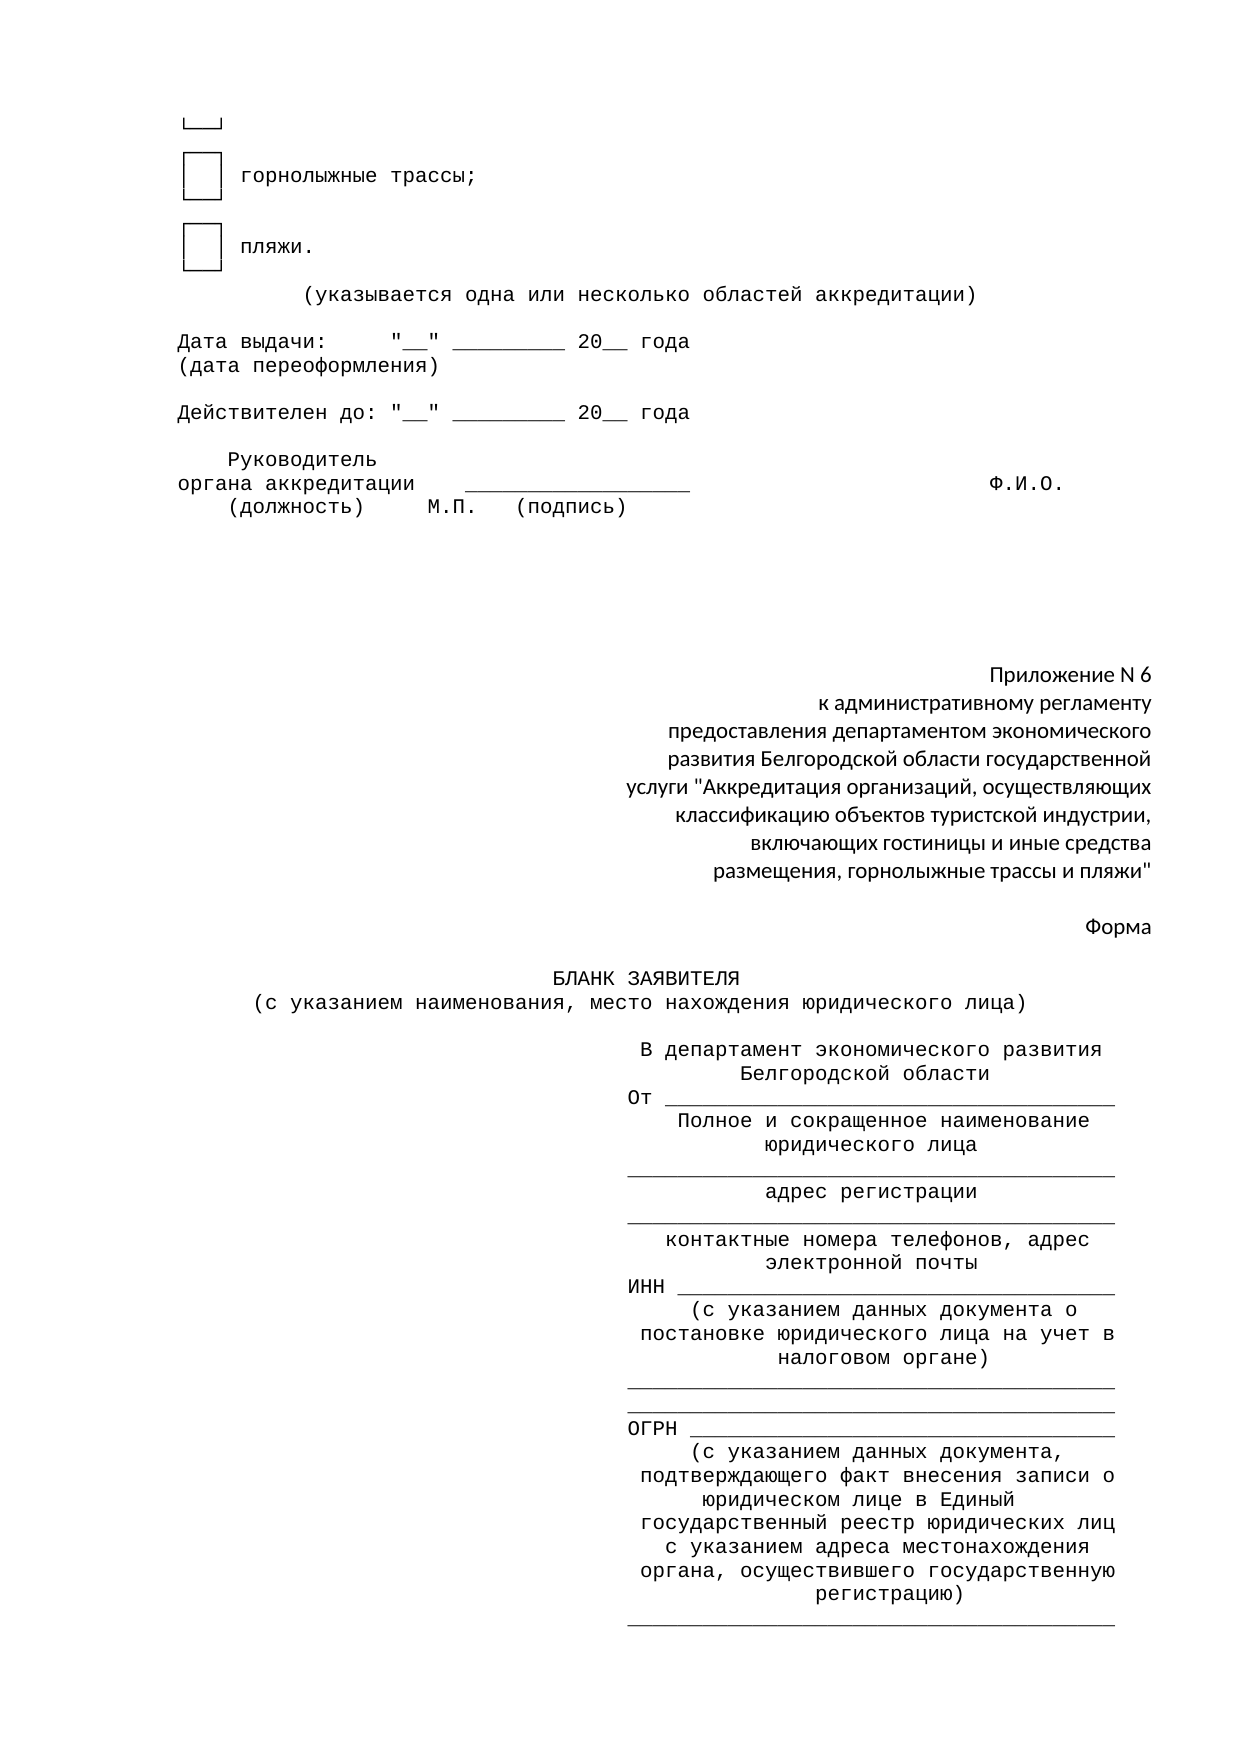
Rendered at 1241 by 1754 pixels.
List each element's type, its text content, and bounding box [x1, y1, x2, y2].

text (с указанием данных документа, [177, 1441, 1152, 1465]
text (должность) М.П. (подпись) [177, 496, 1152, 520]
text Форма [177, 912, 1152, 940]
text Белгородской области [177, 1063, 1152, 1087]
text ОГРН __________________________________ [177, 1418, 1152, 1441]
text контактные номера телефонов, адрес [177, 1228, 1152, 1252]
text _______________________________________ [177, 1394, 1152, 1418]
text В департамент экономического развития [177, 1039, 1152, 1063]
text предоставления департаментом экономического [177, 716, 1152, 744]
text Руководитель [177, 449, 1152, 473]
text развития Белгородской области государственной [177, 744, 1152, 772]
text Полное и сокращенное наименование [177, 1110, 1152, 1134]
text ┌──┐ [177, 213, 1152, 236]
text к административному регламенту [177, 688, 1152, 716]
text _______________________________________ [177, 1370, 1152, 1394]
text └──┘ [177, 260, 1152, 284]
text (с указанием данных документа о [177, 1299, 1152, 1323]
text классификацию объектов туристской индустрии, [177, 800, 1152, 828]
text включающих гостиницы и иные средства [177, 828, 1152, 856]
text └──┘ [177, 189, 1152, 213]
text юридического лица [177, 1134, 1152, 1158]
text налоговом органе) [177, 1347, 1152, 1370]
text юридическом лице в Единый [177, 1489, 1152, 1512]
text органа аккредитации __________________ Ф.И.О. [177, 473, 1152, 496]
text подтверждающего факт внесения записи о [177, 1465, 1152, 1489]
text с указанием адреса местонахождения [177, 1536, 1152, 1559]
text Действителен до: "__" _________ 20__ года [177, 402, 1152, 426]
text постановке юридического лица на учет в [177, 1323, 1152, 1347]
text (с указанием наименования, место нахождения юридического лица) [177, 992, 1152, 1016]
text _______________________________________ [177, 1205, 1152, 1228]
text От ____________________________________ [177, 1087, 1152, 1110]
text _______________________________________ [177, 1158, 1152, 1181]
text услуги "Аккредитация организаций, осуществляющих [177, 772, 1152, 800]
text └──┘ [177, 118, 1152, 142]
text │ │ пляжи. [177, 236, 1152, 260]
text регистрацию) [177, 1583, 1152, 1607]
text БЛАНК ЗАЯВИТЕЛЯ [177, 968, 1152, 992]
text (дата переоформления) [177, 354, 1152, 378]
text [177, 1607, 1152, 1631]
text размещения, горнолыжные трассы и пляжи" [177, 856, 1152, 884]
text │ │ горнолыжные трассы; [177, 165, 1152, 189]
text государственный реестр юридических лиц [177, 1512, 1152, 1536]
text ИНН ___________________________________ [177, 1276, 1152, 1299]
text электронной почты [177, 1252, 1152, 1276]
text органа, осуществившего государственную [177, 1559, 1152, 1583]
text ┌──┐ [177, 142, 1152, 165]
text (указывается одна или несколько областей аккредитации) [177, 284, 1152, 307]
text Приложение N 6 [177, 660, 1152, 688]
text Дата выдачи: "__" _________ 20__ года [177, 331, 1152, 354]
text адрес регистрации [177, 1181, 1152, 1205]
